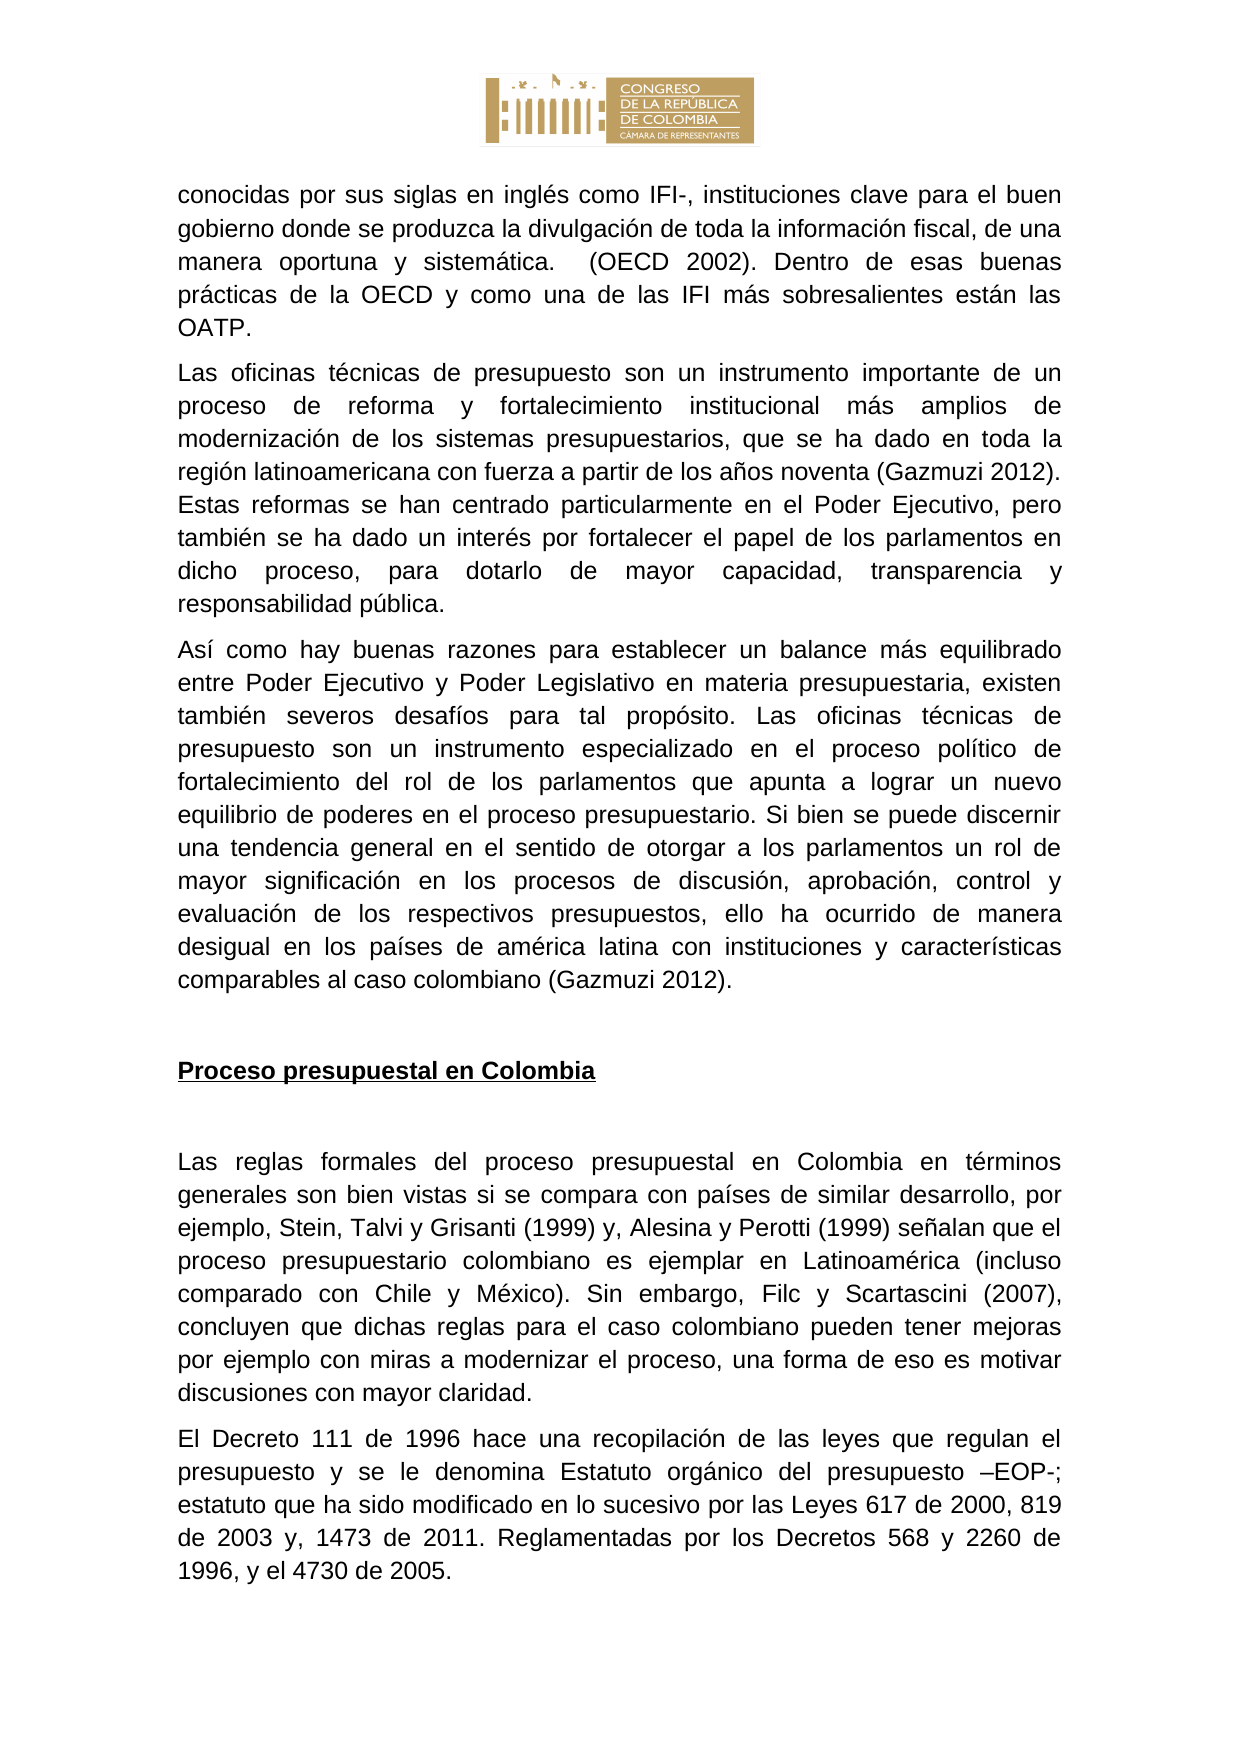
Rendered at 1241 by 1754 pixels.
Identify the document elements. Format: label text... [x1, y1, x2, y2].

text El Decreto 111 de 1996 hace una recopilación de las leyes que regulan el presupuesto y se le denomina Estatuto orgánico del presupuesto –EOP-; estatuto que ha sido modificado en lo sucesivo por las Leyes 617 de 2000, 819 de 2003 y, 1473 de 2011. Reglamentadas por los Decretos 568 y 2260 de 1996, y el 4730 de 2005. [177, 1424, 1063, 1584]
text Las reglas formales del proceso presupuestal en Colombia en términos generales son bien vistas si se compara con países de similar desarrollo, por ejemplo, Stein, Talvi y Grisanti (1999) y, Alesina y Perotti (1999) señalan que el proceso presupuestario colombiano es ejemplar en Latinoamérica (incluso comparado con Chile y México). Sin embargo, Filc y Scartascini (2007), concluyen que dichas reglas para el caso colombiano pueden tener mejoras por ejemplo con miras a modernizar el proceso, una forma de eso es motivar discusiones con mayor claridad. [177, 1147, 1063, 1407]
picture [479, 73, 761, 147]
text Así como hay buenas razones para establecer un balance más equilibrado entre Poder Ejecutivo y Poder Legislativo en materia presupuestaria, existen también severos desafíos para tal propósito. Las oficinas técnicas de presupuesto son un instrumento especializado en el proceso político de fortalecimiento del rol de los parlamentos que apunta a lograr un nuevo equilibrio de poderes en el proceso presupuestario. Si bien se puede discernir una tendencia general en el sentido de otorgar a los parlamentos un rol de mayor significación en los procesos de discusión, aprobación, control y evaluación de los respectivos presupuestos, ello ha ocurrido de manera desigual en los países de américa latina con instituciones y características comparables al caso colombiano (Gazmuzi 2012). [177, 635, 1063, 994]
text Las oficinas técnicas de presupuesto son un instrumento importante de un proceso de reforma y fortalecimiento institucional más amplios de modernización de los sistemas presupuestarios, que se ha dado en toda la región latinoamericana con fuerza a partir de los años noventa (Gazmuzi 2012). Estas reformas se han centrado particularmente en el Poder Ejecutivo, pero también se ha dado un interés por fortalecer el papel de los parlamentos en dicho proceso, para dotarlo de mayor capacidad, transparencia y responsabilidad pública. [177, 358, 1063, 618]
text Proceso presupuestal en Colombia [177, 1056, 1063, 1085]
